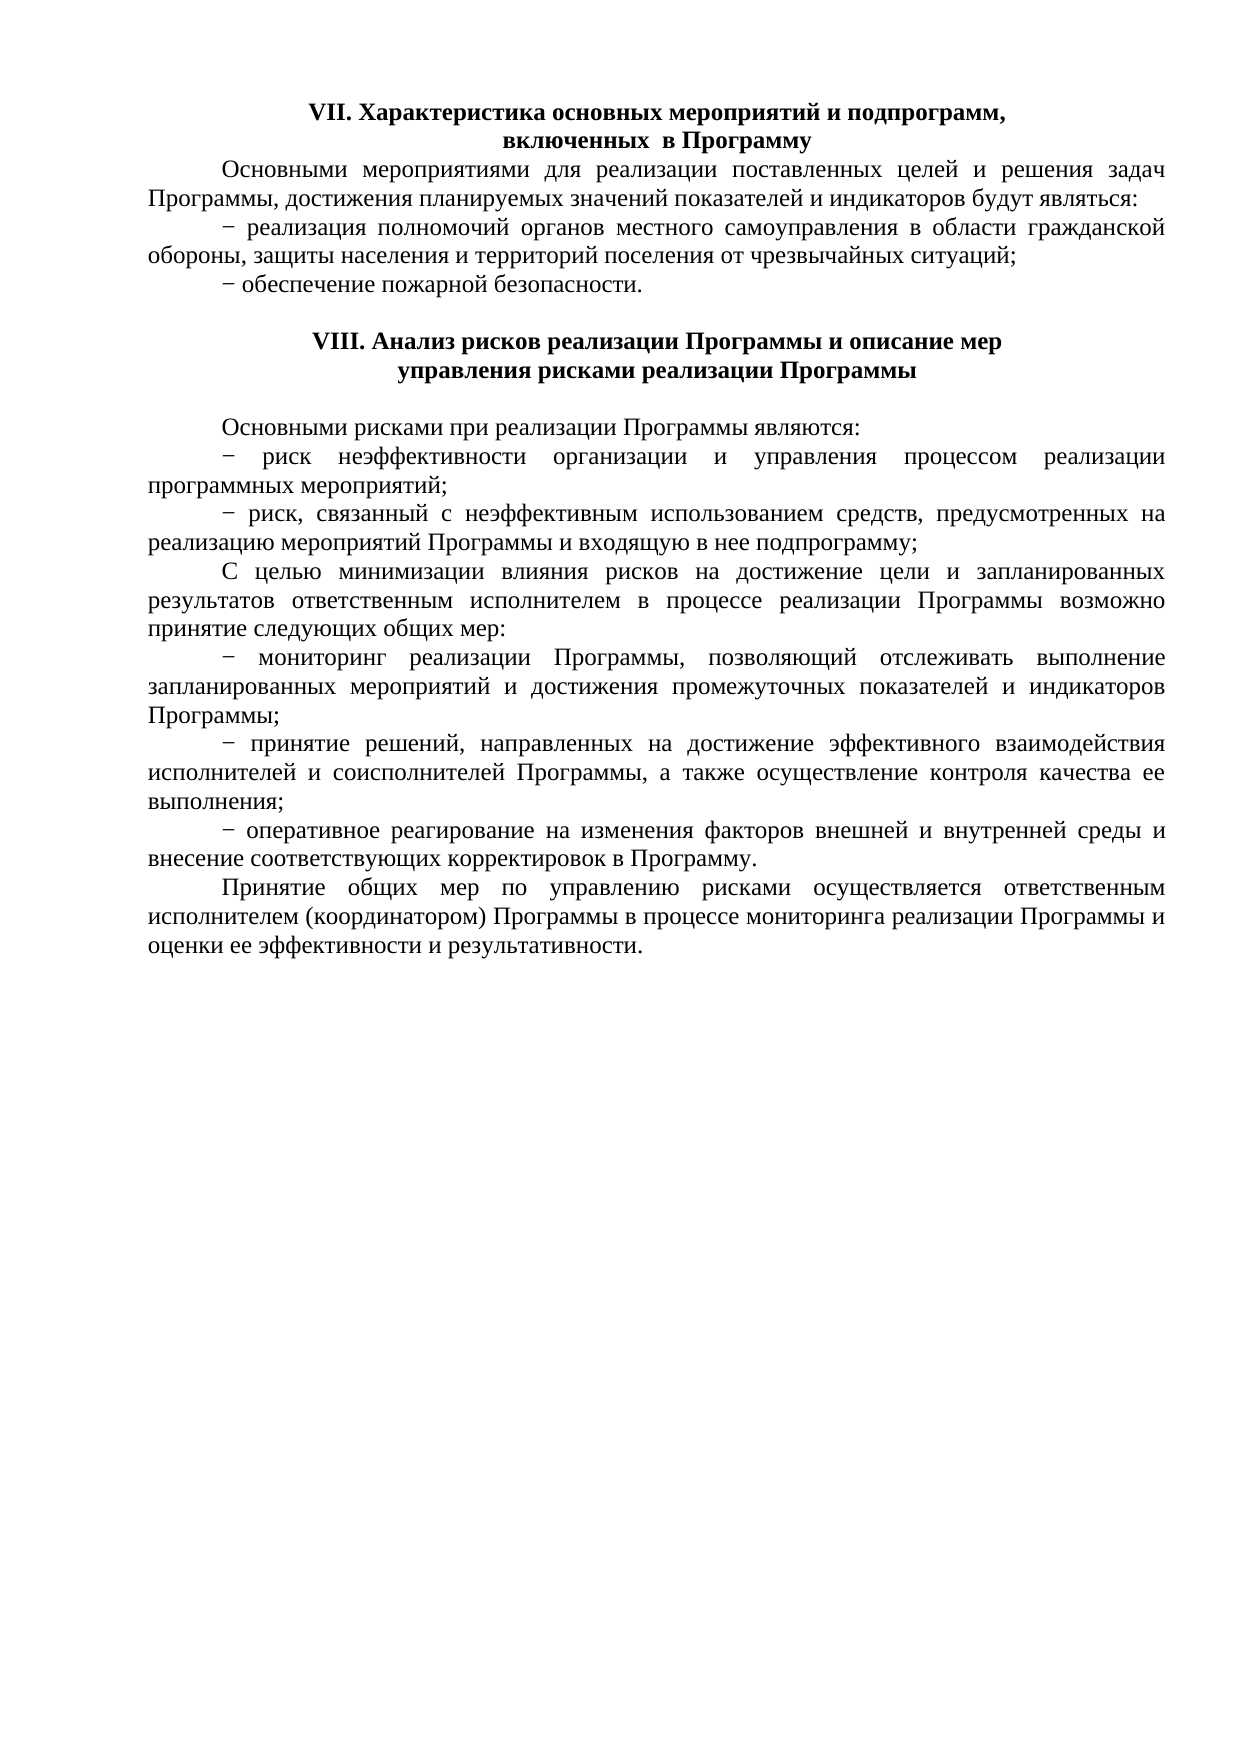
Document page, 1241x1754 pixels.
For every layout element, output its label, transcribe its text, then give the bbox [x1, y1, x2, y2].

text управления рисками реализации Программы [148, 355, 1166, 383]
text VII. Характеристика основных мероприятий и подпрограмм, [148, 97, 1166, 125]
text Основными рисками при реализации Программы являются: [148, 412, 1166, 441]
text − обеспечение пожарной безопасности. [148, 269, 1166, 298]
text включенных в Программу [148, 125, 1166, 154]
text Основными мероприятиями для реализации поставленных целей и решения задач Программы, достижения планируемых значений показателей и индикаторов будут являться: [148, 154, 1166, 212]
text VIII. Анализ рисков реализации Программы и описание мер [148, 326, 1166, 355]
text − риск неэффективности организации и управления процессом реализации программных мероприятий; [148, 441, 1166, 498]
text Принятие общих мер по управлению рисками осуществляется ответственным исполнителем (координатором) Программы в процессе мониторинга реализации Программы и оценки ее эффективности и результативности. [148, 872, 1166, 958]
text − реализация полномочий органов местного самоуправления в области гражданской обороны, защиты населения и территорий поселения от чрезвычайных ситуаций; [148, 212, 1166, 269]
text − принятие решений, направленных на достижение эффективного взаимодействия исполнителей и соисполнителей Программы, а также осуществление контроля качества ее выполнения; [148, 728, 1166, 815]
text − оперативное реагирование на изменения факторов внешней и внутренней среды и внесение соответствующих корректировок в Программу. [148, 815, 1166, 872]
text − мониторинг реализации Программы, позволяющий отслеживать выполнение запланированных мероприятий и достижения промежуточных показателей и индикаторов Программы; [148, 642, 1166, 728]
text − риск, связанный с неэффективным использованием средств, предусмотренных на реализацию мероприятий Программы и входящую в нее подпрограмму; [148, 498, 1166, 556]
text С целью минимизации влияния рисков на достижение цели и запланированных результатов ответственным исполнителем в процессе реализации Программы возможно принятие следующих общих мер: [148, 556, 1166, 642]
